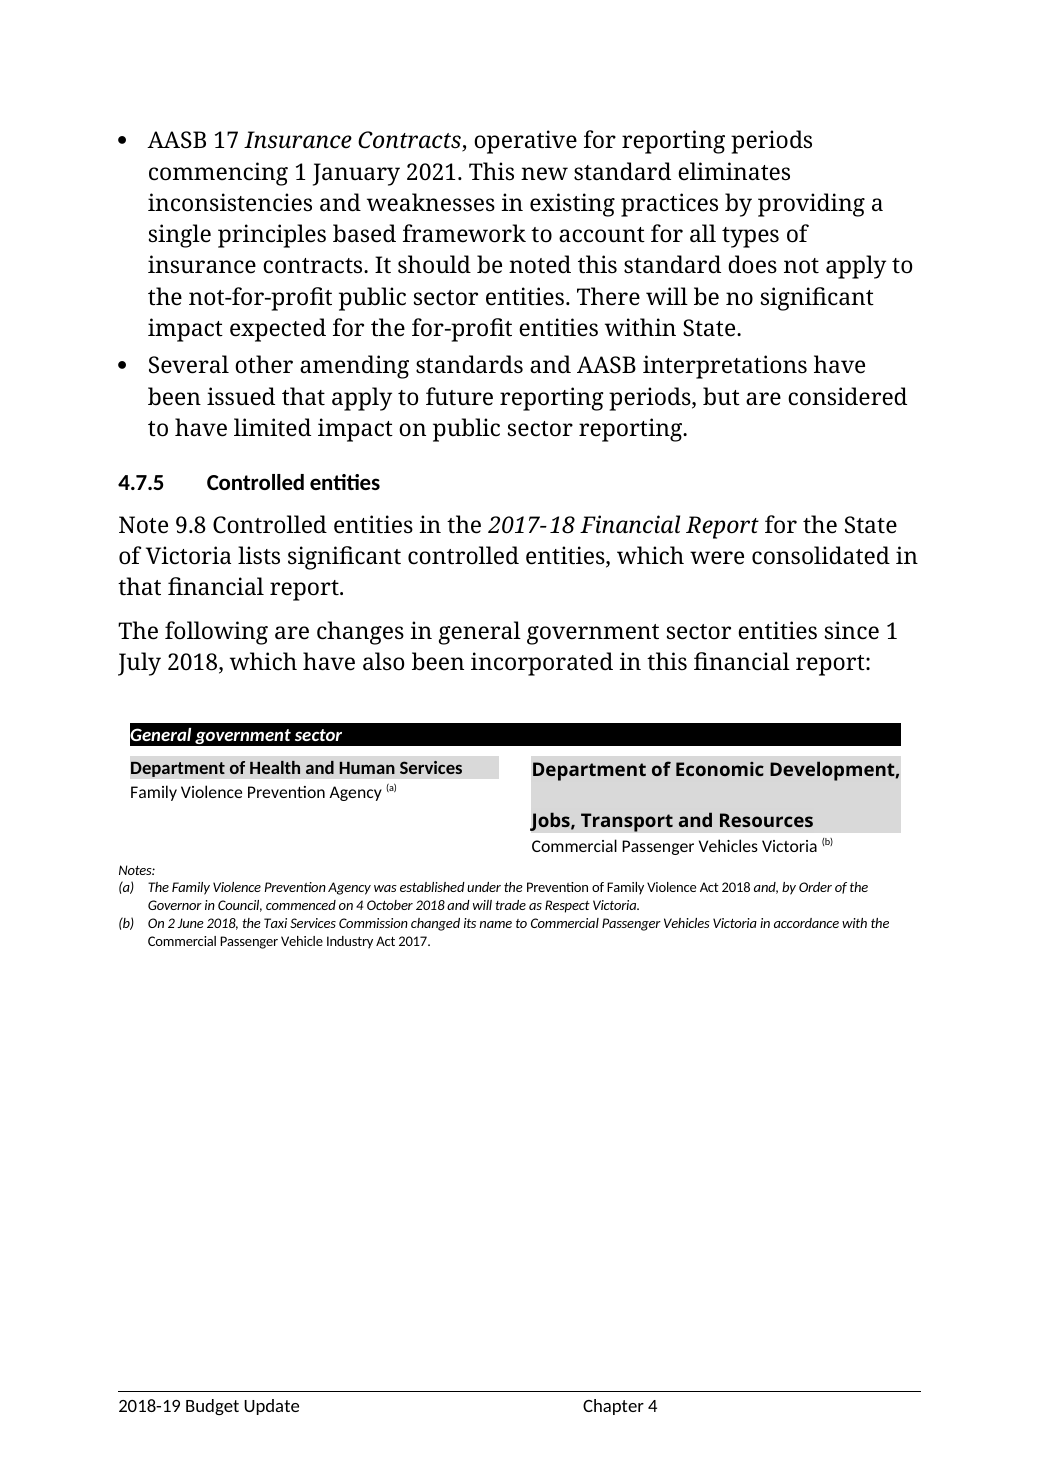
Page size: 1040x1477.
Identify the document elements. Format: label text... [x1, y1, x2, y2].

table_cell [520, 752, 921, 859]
list AASB 17 Insurance Contracts, operative for reporting periods commencing 1 January 2021. This new standard eliminates inconsistencies and weaknesses in existing practices by providing a single principles based framework to account for all types of insurance contracts. It should be noted this standard does not apply to the not-for-profit public sector entities. There will be no significant impact expected for the for-profit entities within State. [118, 124, 921, 343]
text The following are changes in general government sector entities since 1 July 2018, which have also been incorporated in this financial report: [118, 615, 921, 677]
list Several other amending standards and AASB interpretations have been issued that apply to future reporting periods, but are considered to have limited impact on public sector reporting. [118, 349, 921, 443]
text Note 9.8 Controlled entities in the 2017-18 Financial Report for the State of Victoria lists significant controlled entities, which were consolidated in that financial report. [118, 508, 921, 602]
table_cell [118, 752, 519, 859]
subtitle Controlled entities [118, 468, 921, 496]
text (a) The Family Violence Prevention Agency was established under the Prevention of Family Violence Act 2018 and, by Order of the Governor in Council, commenced on 4 October 2018 and will trade as Respect Victoria. [118, 879, 921, 914]
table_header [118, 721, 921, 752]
text Notes: [118, 861, 921, 879]
text (b) On 2 June 2018, the Taxi Services Commission changed its name to Commercial Passenger Vehicles Victoria in accordance with the Commercial Passenger Vehicle Industry Act 2017. [118, 914, 921, 950]
